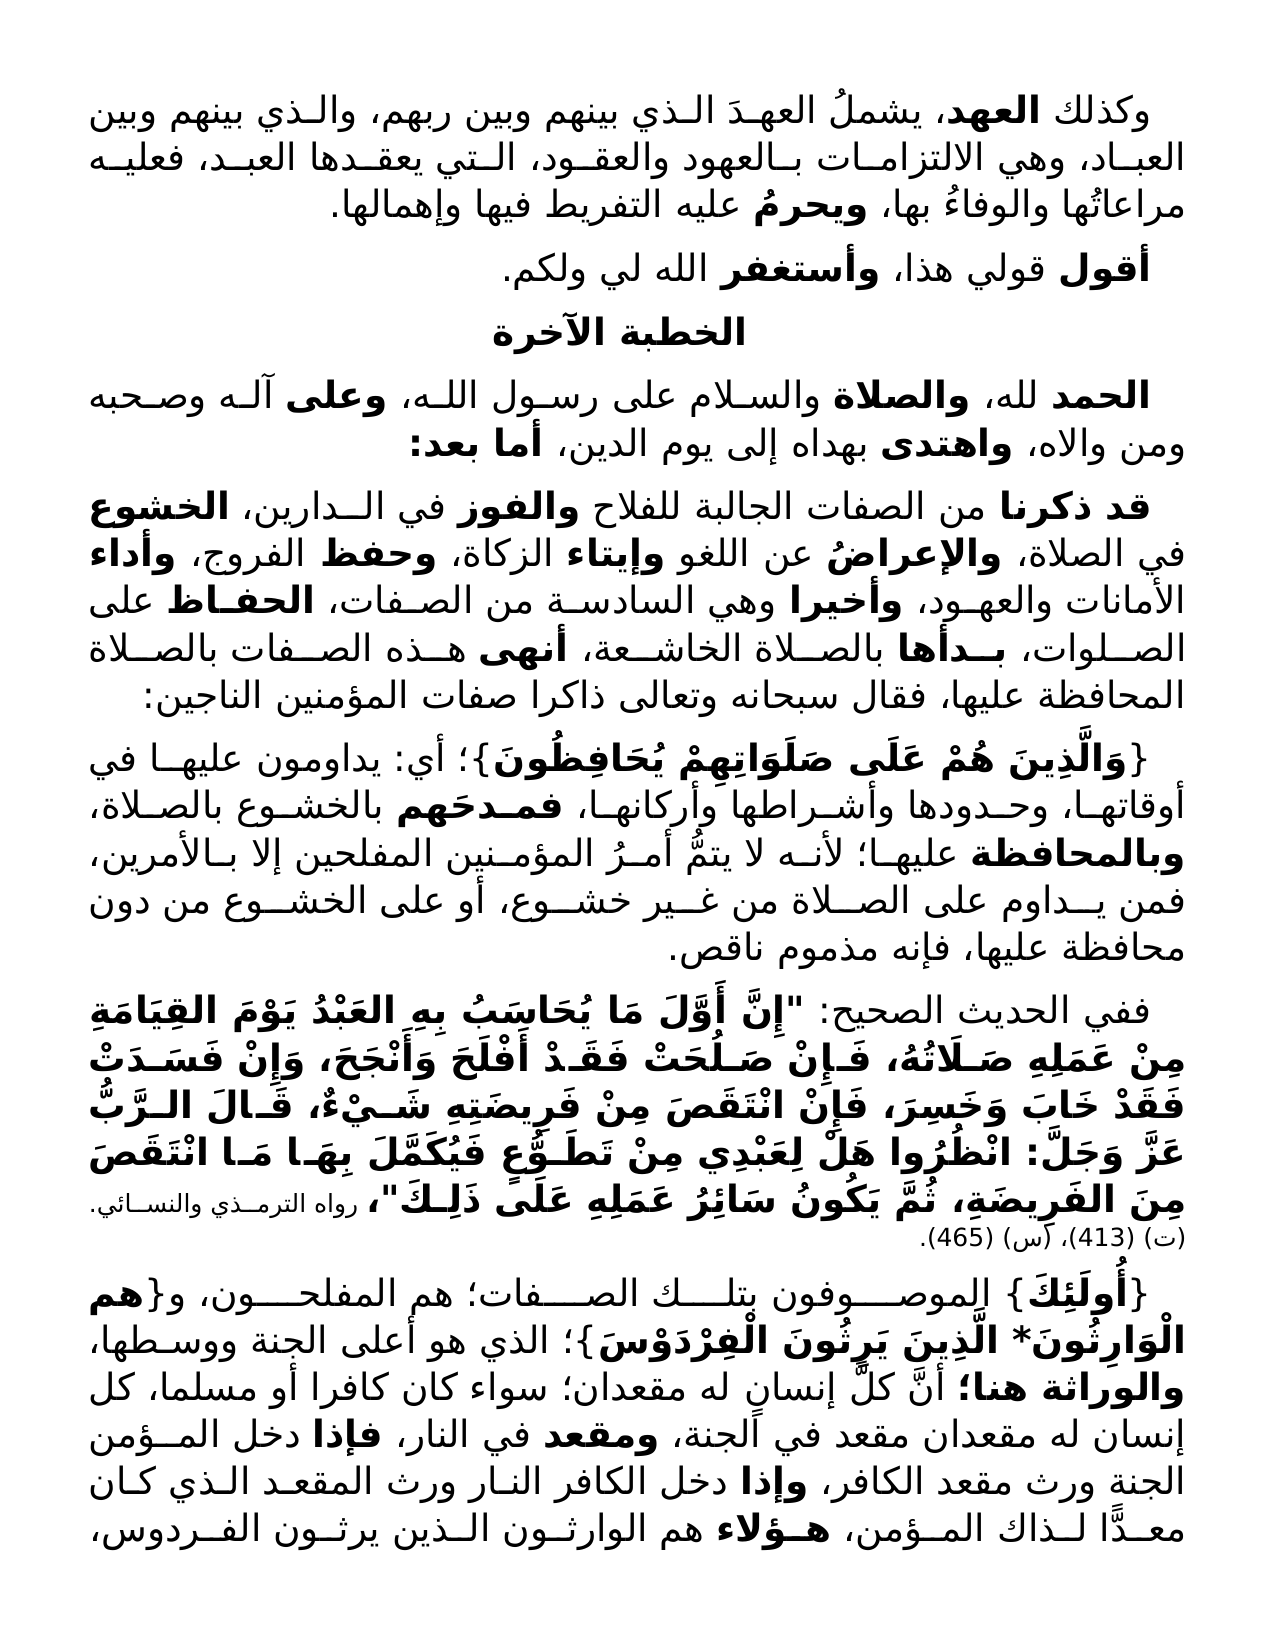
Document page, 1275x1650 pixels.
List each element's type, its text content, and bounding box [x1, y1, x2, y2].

text الخطبة الآخرة [89, 310, 1186, 354]
text وكذلك العهد، يشملُ العهدَ الذي بينهم وبين ربهم، والذي بينهم وبين العباد، وهي الالتزامات بالعهود والعقود، التي يعقدها العبد، فعليه مراعاتُها والوفاءُ بها، ويحرمُ عليه التفريط فيها وإهمالها. [89, 89, 1186, 226]
text قد ذكرنا من الصفات الجالبة للفلاح والفوز في الدارين، الخشوع في الصلاة، والإعراضُ عن اللغو وإيتاء الزكاة، وحفظ الفروج، وأداء الأمانات والعهود، وأخيرا وهي السادسة من الصفات، الحفاظ على الصلوات، بدأها بالصلاة الخاشعة، أنهى هذه الصفات بالصلاة المحافظة عليها، فقال سبحانه وتعالى ذاكرا صفات المؤمنين الناجين: [89, 485, 1186, 717]
text الحمد لله، والصلاة والسلام على رسول الله، وعلى آله وصحبه ومن والاه، واهتدى بهداه إلى يوم الدين، أما بعد: [89, 374, 1186, 465]
text ففي الحديث الصحيح: "إِنَّ أَوَّلَ مَا يُحَاسَبُ بِهِ العَبْدُ يَوْمَ القِيَامَةِ مِنْ عَمَلِهِ صَلَاتُهُ، فَإِنْ صَلُحَتْ فَقَدْ أَفْلَحَ وَأَنْجَحَ، وَإِنْ فَسَدَتْ فَقَدْ خَابَ وَخَسِرَ، فَإِنْ انْتَقَصَ مِنْ فَرِيضَتِهِ شَيْءٌ، قَالَ الرَّبُّ عَزَّ وَجَلَّ: انْظُرُوا هَلْ لِعَبْدِي مِنْ تَطَوُّعٍ فَيُكَمَّلَ بِهَا مَا انْتَقَصَ مِنَ الفَرِيضَةِ، ثُمَّ يَكُونُ سَائِرُ عَمَلِهِ عَلَى ذَلِكَ"، رواه الترمذي والنسائي. (ت) (413)، (س) (465). [89, 989, 1186, 1252]
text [89, 1271, 1186, 1551]
text أقول قولي هذا، وأستغفر الله لي ولكم. [89, 247, 1186, 290]
text {وَالَّذِينَ هُمْ عَلَى صَلَوَاتِهِمْ يُحَافِظُونَ}؛ أي: يداومون عليها في أوقاتها، وحدودها وأشراطها وأركانها، فمدحَهم بالخشوع بالصلاة، وبالمحافظة عليها؛ لأنه لا يتمُّ أمرُ المؤمنين المفلحين إلا بالأمرين، فمن يداوم على الصلاة من غير خشوع، أو على الخشوع من دون محافظة عليها، فإنه مذموم ناقص. [89, 737, 1186, 969]
